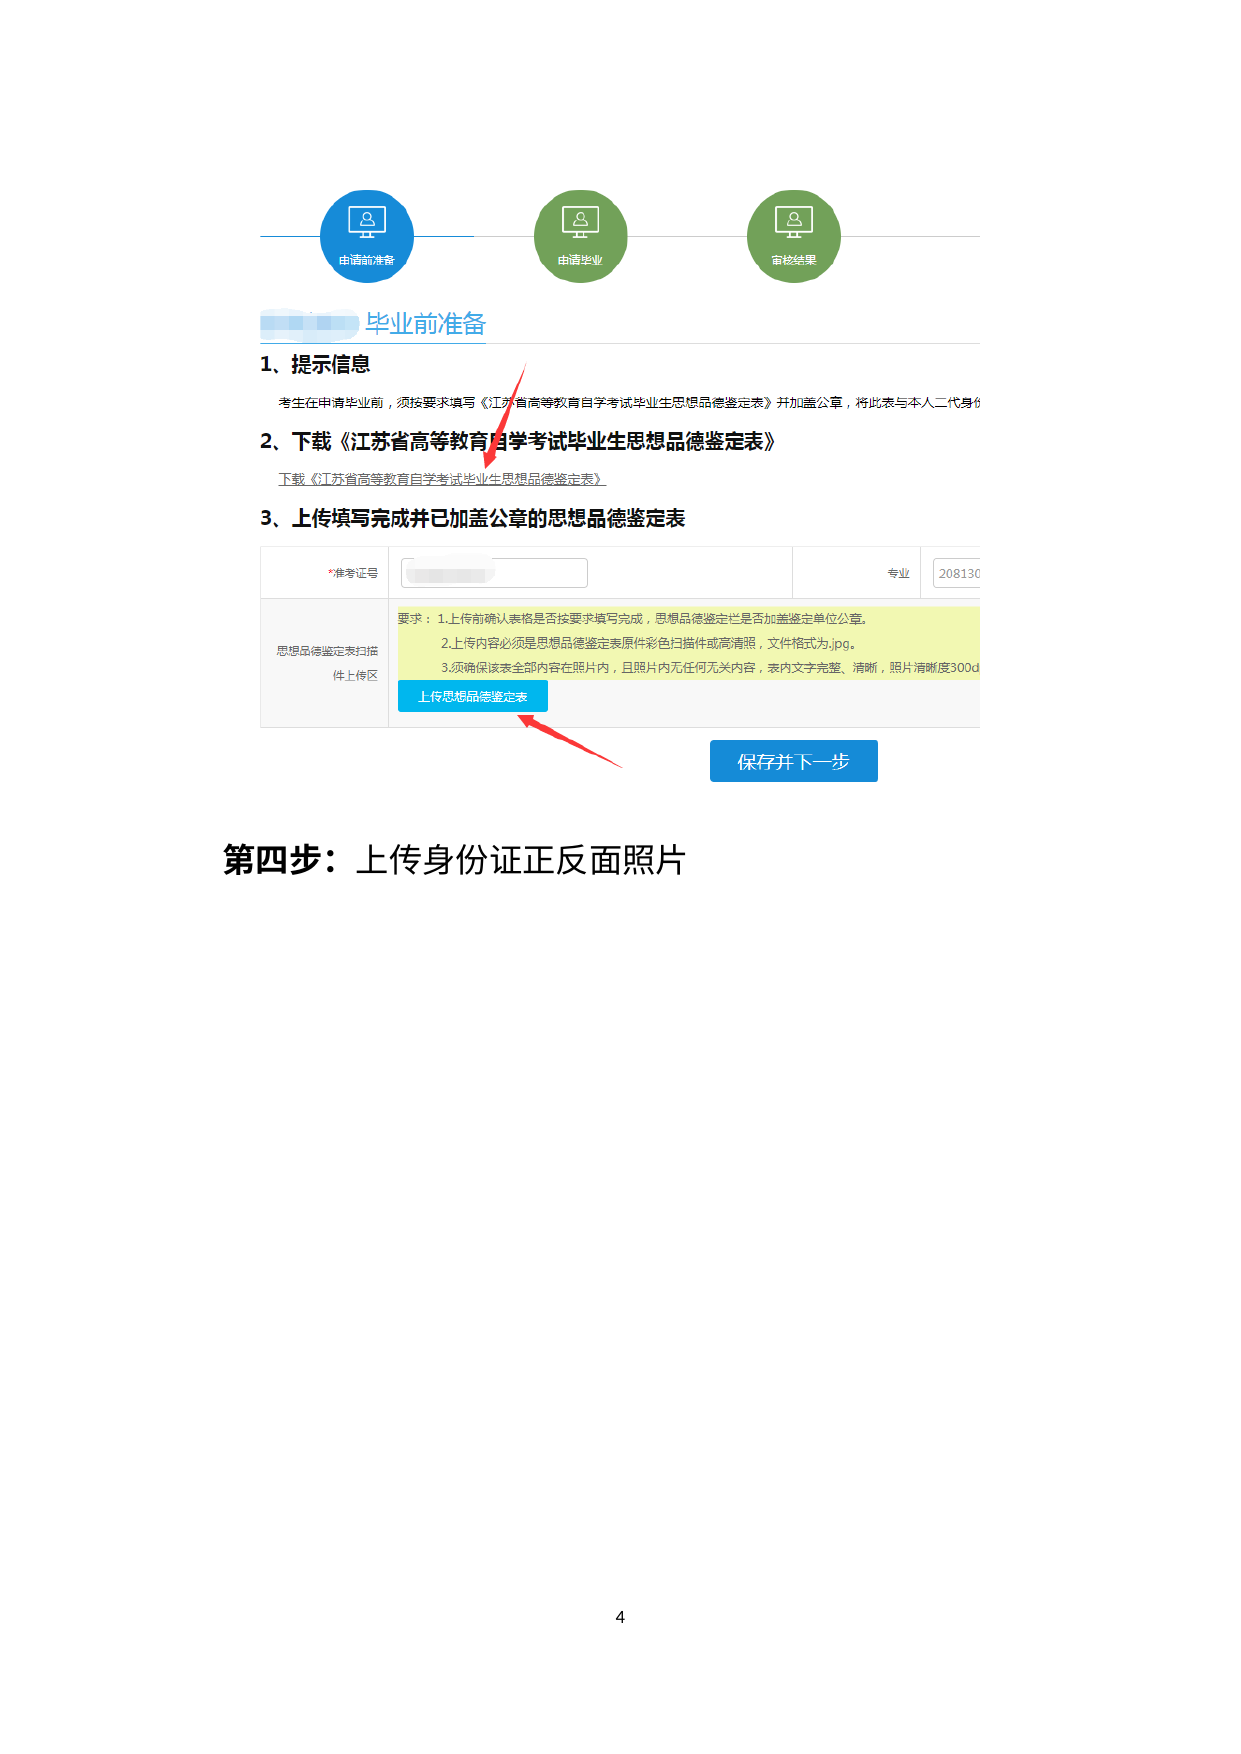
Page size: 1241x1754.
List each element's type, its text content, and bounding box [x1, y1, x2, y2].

picture [260, 162, 980, 799]
text 第四步：上传身份证正反面照片 [187, 825, 1053, 890]
